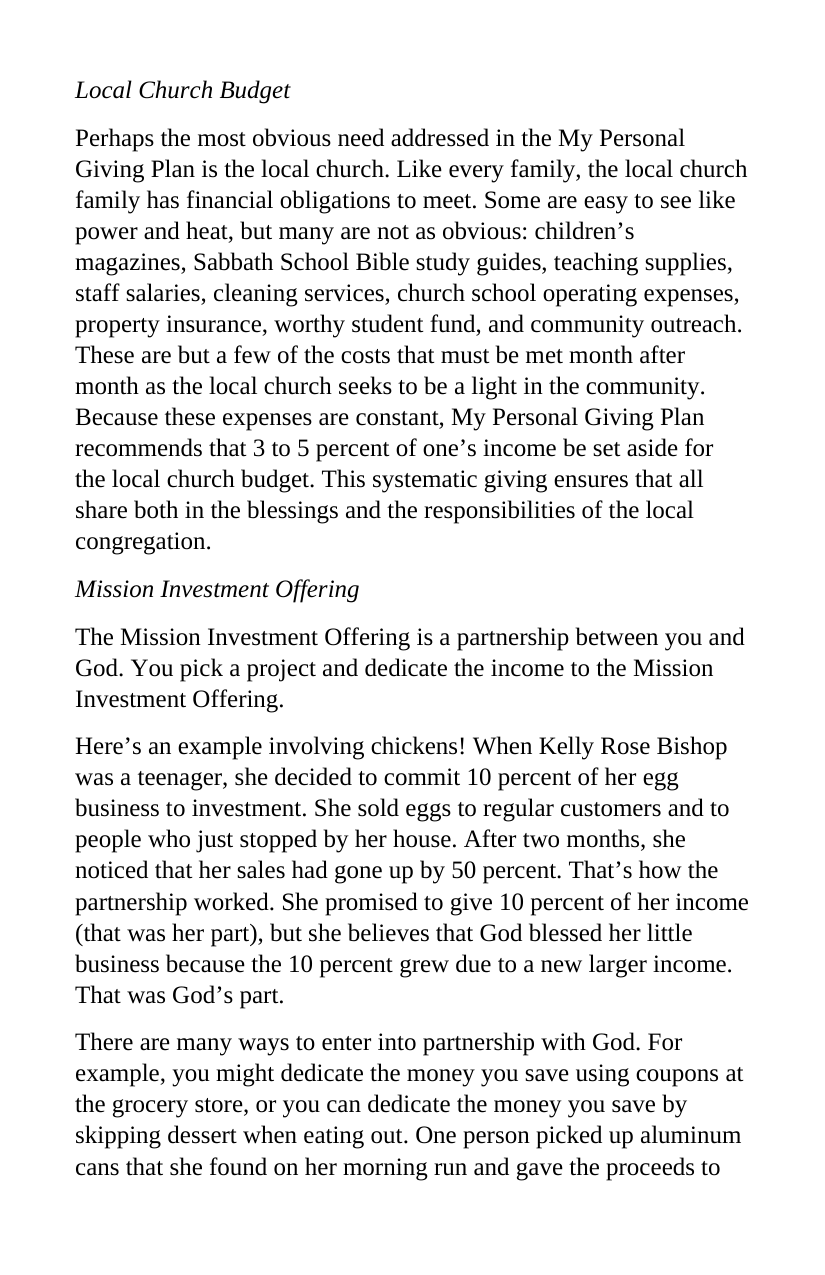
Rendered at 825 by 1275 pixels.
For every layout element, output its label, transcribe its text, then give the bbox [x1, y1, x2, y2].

subtitle Local Church Budget [75, 75, 750, 104]
text Perhaps the most obvious need addressed in the My Personal Giving Plan is the local church. Like every family, the local church family has financial obligations to meet. Some are easy to see like power and heat, but many are not as obvious: children’s magazines, Sabbath School Bible study guides, teaching supplies, staff salaries, cleaning services, church school operating expenses, property insurance, worthy student fund, and community outreach. These are but a few of the costs that must be met month after month as the local church seeks to be a light in the community. Because these expenses are constant, My Personal Giving Plan recommends that 3 to 5 percent of one’s income be set aside for the local church budget. This systematic giving ensures that all share both in the blessings and the responsibilities of the local congregation. [75, 123, 750, 555]
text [75, 1027, 750, 1180]
text Here’s an example involving chickens! When Kelly Rose Bishop was a teenager, she decided to commit 10 percent of her egg business to investment. She sold eggs to regular customers and to people who just stopped by her house. After two months, she noticed that her sales had gone up by 50 percent. That’s how the partnership worked. She promised to give 10 percent of her income (that was her part), but she believes that God blessed her little business because the 10 percent grew due to a new larger income. That was God’s part. [75, 731, 750, 1008]
subtitle Mission Investment Offering [75, 574, 750, 603]
text The Mission Investment Offering is a partnership between you and God. You pick a project and dedicate the income to the Mission Investment Offering. [75, 622, 750, 712]
